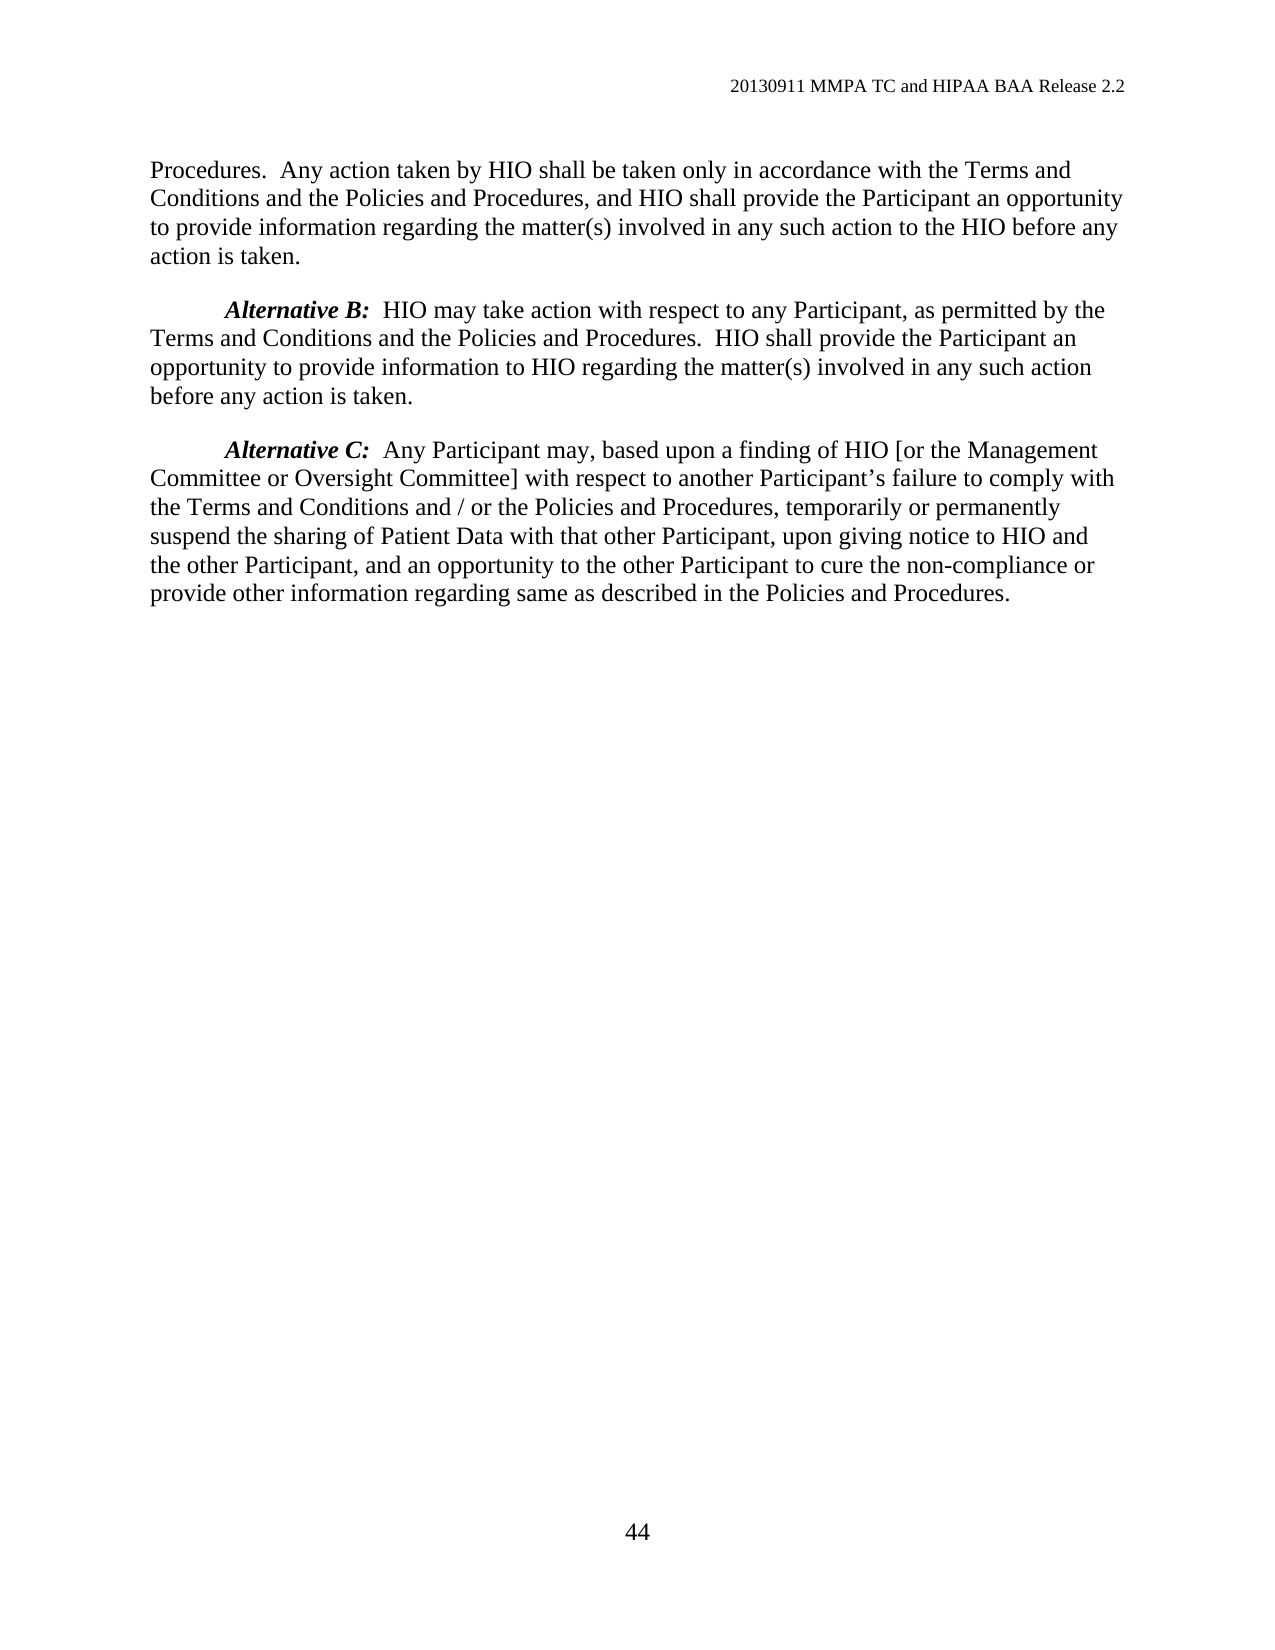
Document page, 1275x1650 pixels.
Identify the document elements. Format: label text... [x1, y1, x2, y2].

text Alternative B: HIO may take action with respect to any Participant, as permitted by the Terms and Conditions and the Policies and Procedures. HIO shall provide the Participant an opportunity to provide information to HIO regarding the matter(s) involved in any such action before any action is taken. [150, 295, 1125, 410]
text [150, 155, 1125, 270]
text Alternative C: Any Participant may, based upon a finding of HIO [or the Management Committee or Oversight Committee] with respect to another Participant’s failure to comply with the Terms and Conditions and / or the Policies and Procedures, temporarily or permanently suspend the sharing of Patient Data with that other Participant, upon giving notice to HIO and the other Participant, and an opportunity to the other Participant to cure the non-compliance or provide other information regarding same as described in the Policies and Procedures. [150, 435, 1125, 607]
